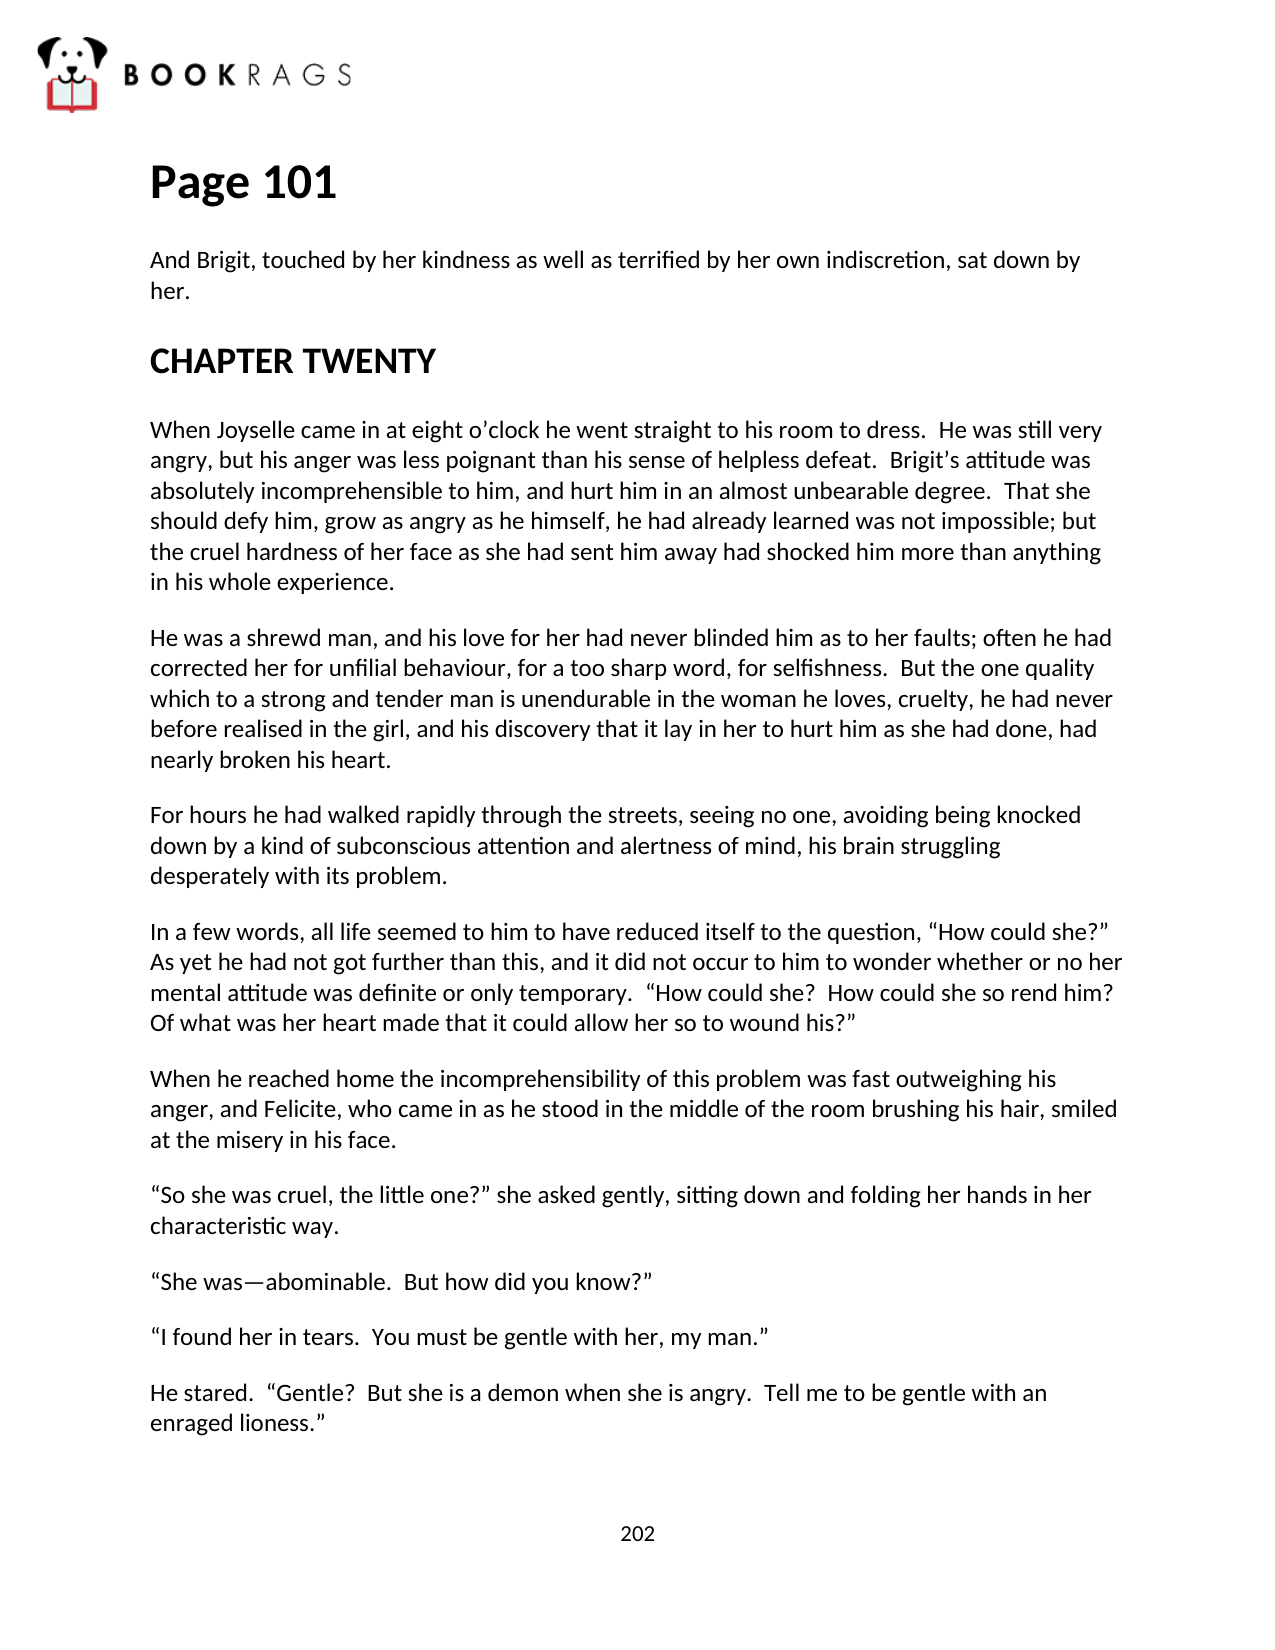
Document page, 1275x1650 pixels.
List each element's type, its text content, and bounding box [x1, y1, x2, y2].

text “So she was cruel, the little one?” she asked gently, sitting down and folding her hands in her characteristic way. [150, 1180, 1125, 1241]
text When he reached home the incomprehensibility of this problem was fast outweighing his anger, and Felicite, who came in as he stood in the middle of the room brushing his hair, smiled at the misery in his face. [150, 1063, 1125, 1155]
text “She was—­abominable. But how did you know?” [150, 1266, 1125, 1296]
text “I found her in tears. You must be gentle with her, my man.” [150, 1321, 1125, 1352]
text He was a shrewd man, and his love for her had never blinded him as to her faults; often he had corrected her for unfilial behaviour, for a too sharp word, for selfishness. But the one quality which to a strong and tender man is unendurable in the woman he loves, cruelty, he had never before realised in the girl, and his discovery that it lay in her to hurt him as she had done, had nearly broken his heart. [150, 622, 1125, 774]
picture [37, 37, 351, 113]
text When Joyselle came in at eight o’clock he went straight to his room to dress. He was still very angry, but his anger was less poignant than his sense of helpless defeat. Brigit’s attitude was absolutely incomprehensible to him, and hurt him in an almost unbearable degree. That she should defy him, grow as angry as he himself, he had already learned was not impossible; but the cruel hardness of her face as she had sent him away had shocked him more than anything in his whole experience. [150, 414, 1125, 597]
text CHAPTER TWENTY [150, 337, 1125, 383]
text In a few words, all life seemed to him to have reduced itself to the question, “How could she?” As yet he had not got further than this, and it did not occur to him to wonder whether or no her mental attitude was definite or only temporary. “How could she? How could she so rend him? Of what was her heart made that it could allow her so to wound his?” [150, 916, 1125, 1038]
text Page 101 [150, 150, 1125, 211]
text And Brigit, touched by her kindness as well as terrified by her own indiscretion, sat down by her. [150, 244, 1125, 306]
text For hours he had walked rapidly through the streets, seeing no one, avoiding being knocked down by a kind of subconscious attention and alertness of mind, his brain struggling desperately with its problem. [150, 799, 1125, 891]
text He stared. “Gentle? But she is a demon when she is angry. Tell me to be gentle with an enraged lioness.” [150, 1377, 1125, 1438]
